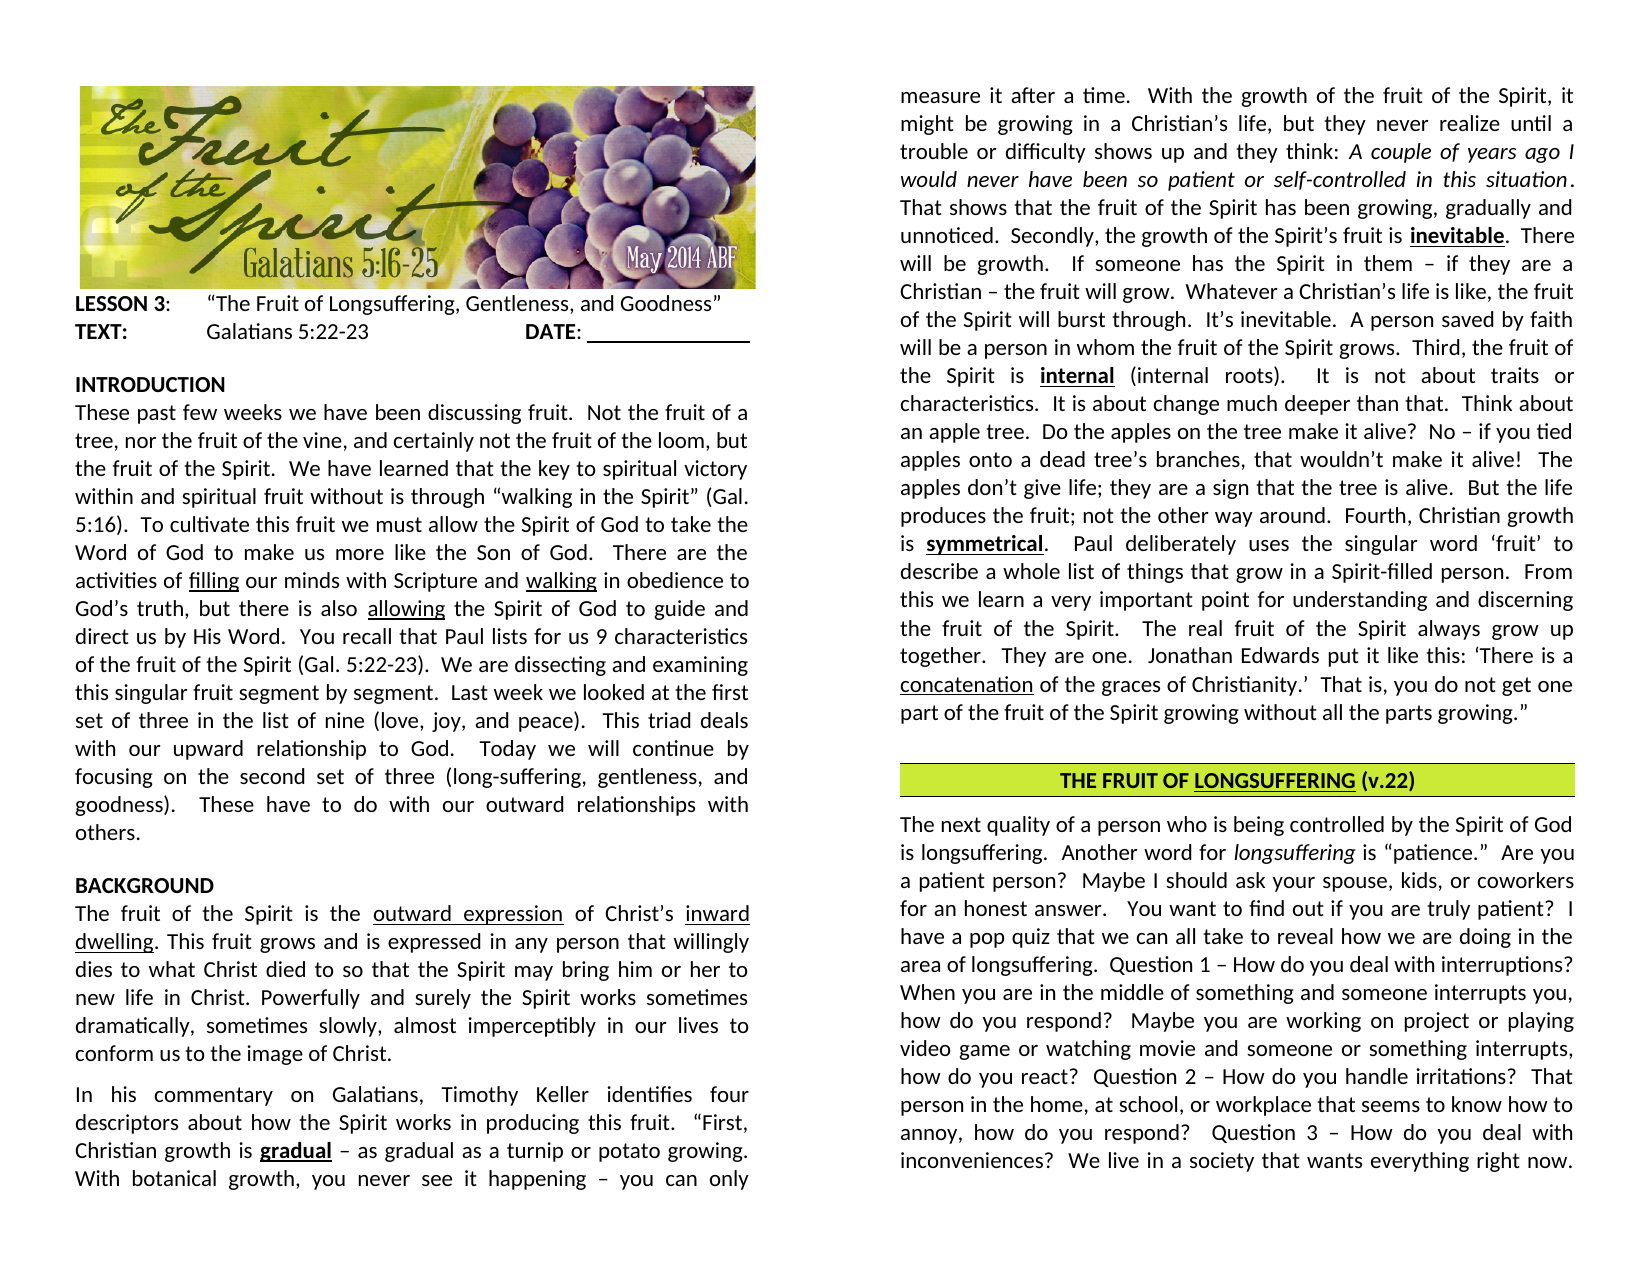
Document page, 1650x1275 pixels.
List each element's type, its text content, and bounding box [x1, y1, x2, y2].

text The fruit of the Spirit is the outward expression of Christ’s inward dwelling. This fruit grows and is expressed in any person that willingly dies to what Christ died to so that the Spirit may bring him or her to new life in Christ. Powerfully and surely the Spirit works sometimes dramatically, sometimes slowly, almost imperceptibly in our lives to conform us to the image of Christ. [75, 899, 750, 1068]
text These past few weeks we have been discussing fruit. Not the fruit of a tree, nor the fruit of the vine, and certainly not the fruit of the loom, but the fruit of the Spirit. We have learned that the key to spiritual victory within and spiritual fruit without is through “walking in the Spirit” (Gal. 5:16). To cultivate this fruit we must allow the Spirit of God to take the Word of God to make us more like the Son of God. There are the activities of filling our minds with Scripture and walking in obedience to God’s truth, but there is also allowing the Spirit of God to guide and direct us by His Word. You recall that Paul lists for us 9 characteristics of the fruit of the Spirit (Gal. 5:22-23). We are dissecting and examining this singular fruit segment by segment. Last week we looked at the first set of three in the list of nine (love, joy, and peace). This triad deals with our upward relationship to God. Today we will continue by focusing on the second set of three (long-suffering, gentleness, and goodness). These have to do with our outward relationships with others. [75, 398, 750, 846]
text BACKGROUND [75, 871, 750, 899]
text In his commentary on Galatians, Timothy Keller identifies four descriptors about how the Spirit works in producing this fruit. “First, Christian growth is gradual – as gradual as a turnip or potato growing. With botanical growth, you never see it happening – you can only measure it after a time. With the growth of the fruit of the Spirit, it might be growing in a Christian’s life, but they never realize until a trouble or difficulty shows up and they think: A couple of years ago I would never have been so patient or self-controlled in this situation. That shows that the fruit of the Spirit has been growing, gradually and unnoticed. Secondly, the growth of the Spirit’s fruit is inevitable. There will be growth. If someone has the Spirit in them – if they are a Christian – the fruit will grow. Whatever a Christian’s life is like, the fruit of the Spirit will burst through. It’s inevitable. A person saved by faith will be a person in whom the fruit of the Spirit grows. Third, the fruit of the Spirit is internal (internal roots). It is not about traits or characteristics. It is about change much deeper than that. Think about an apple tree. Do the apples on the tree make it alive? No – if you tied apples onto a dead tree’s branches, that wouldn’t make it alive! The apples don’t give life; they are a sign that the tree is alive. But the life produces the fruit; not the other way around. Fourth, Christian growth is symmetrical. Paul deliberately uses the singular word ‘fruit’ to describe a whole list of things that grow in a Spirit-filled person. From this we learn a very important point for understanding and discerning the fruit of the Spirit. The real fruit of the Spirit always grow up together. They are one. Jonathan Edwards put it like this: ‘There is a concatenation of the graces of Christianity.’ That is, you do not get one part of the fruit of the Spirit growing without all the parts growing.” [900, 81, 1575, 726]
picture [79, 86, 756, 289]
text INTRODUCTION [75, 370, 750, 398]
text TEXT: Galatians 5:22-23 DATE: [75, 317, 750, 345]
text THE FRUIT OF LONGSUFFERING (v.22) [900, 764, 1575, 796]
